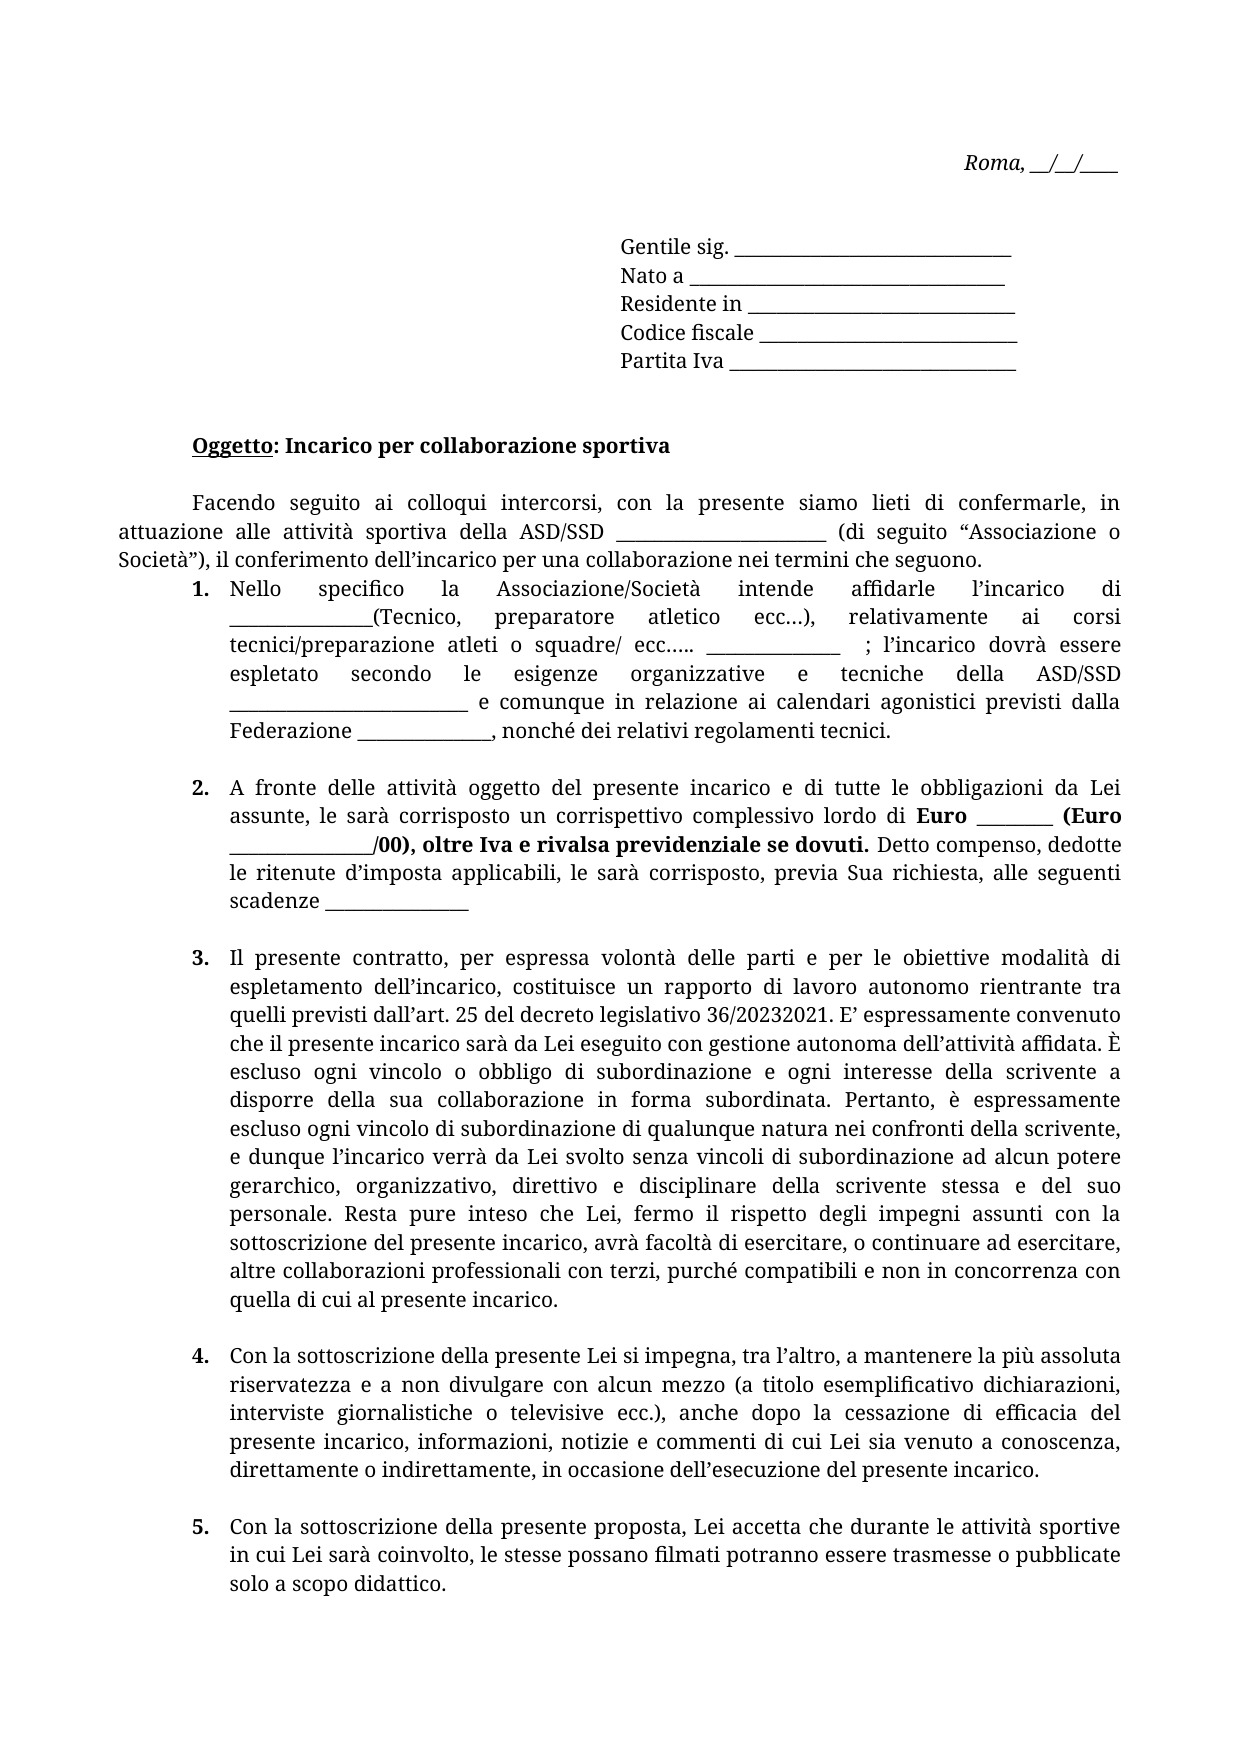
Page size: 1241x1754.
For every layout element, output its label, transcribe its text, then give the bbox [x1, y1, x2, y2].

text Oggetto: Incarico per collaborazione sportiva [118, 432, 1122, 460]
text Partita Iva ______________________________ [620, 346, 1122, 375]
list Nello specifico la Associazione/Società intende affidarle l’incarico di _______________(Tecnico, preparatore atletico ecc…), relativamente ai corsi tecnici/preparazione atleti o squadre/ ecc….. ______________ ; l’incarico dovrà essere espletato secondo le esigenze organizzative e tecniche della ASD/SSD _________________________ e comunque in relazione ai calendari agonistici previsti dalla Federazione ______________, nonché dei relativi regolamenti tecnici. [192, 574, 1122, 744]
text Facendo seguito ai colloqui intercorsi, con la presente siamo lieti di confermarle, in attuazione alle attività sportiva della ASD/SSD ______________________ (di seguito “Associazione o Società”), il conferimento dell’incarico per una collaborazione nei termini che seguono. [118, 488, 1122, 574]
list Con la sottoscrizione della presente Lei si impegna, tra l’altro, a mantenere la più assoluta riservatezza e a non divulgare con alcun mezzo (a titolo esemplificativo dichiarazioni, interviste giornalistiche o televisive ecc.), anche dopo la cessazione di efficacia del presente incarico, informazioni, notizie e commenti di cui Lei sia venuto a conoscenza, direttamente o indirettamente, in occasione dell’esecuzione del presente incarico. [192, 1342, 1122, 1484]
list Il presente contratto, per espressa volontà delle parti e per le obiettive modalità di espletamento dell’incarico, costituisce un rapporto di lavoro autonomo rientrante tra quelli previsti dall’art. 25 del decreto legislativo 36/20232021. E’ espressamente convenuto che il presente incarico sarà da Lei eseguito con gestione autonoma dell’attività affidata. È escluso ogni vincolo o obbligo di subordinazione e ogni interesse della scrivente a disporre della sua collaborazione in forma subordinata. Pertanto, è espressamente escluso ogni vincolo di subordinazione di qualunque natura nei confronti della scrivente, e dunque l’incarico verrà da Lei svolto senza vincoli di subordinazione ad alcun potere gerarchico, organizzativo, direttivo e disciplinare della scrivente stessa e del suo personale. Resta pure inteso che Lei, fermo il rispetto degli impegni assunti con la sottoscrizione del presente incarico, avrà facoltà di esercitare, o continuare ad esercitare, altre collaborazioni professionali con terzi, purché compatibili e non in concorrenza con quella di cui al presente incarico. [192, 943, 1122, 1313]
text Codice fiscale ___________________________ [620, 318, 1122, 346]
text Gentile sig. _____________________________ [620, 232, 1122, 261]
text Roma, __/__/____ [118, 148, 1122, 176]
text Nato a _________________________________ [620, 261, 1122, 289]
list A fronte delle attività oggetto del presente incarico e di tutte le obbligazioni da Lei assunte, le sarà corrisposto un corrispettivo complessivo lordo di Euro ________ (Euro _______________/00), oltre Iva e rivalsa previdenziale se dovuti. Detto compenso, dedotte le ritenute d’imposta applicabili, le sarà corrisposto, previa Sua richiesta, alle seguenti scadenze _______________ [192, 773, 1122, 915]
list Con la sottoscrizione della presente proposta, Lei accetta che durante le attività sportive in cui Lei sarà coinvolto, le stesse possano filmati potranno essere trasmesse o pubblicate solo a scopo didattico. [192, 1512, 1122, 1597]
text Residente in ____________________________ [620, 289, 1122, 318]
